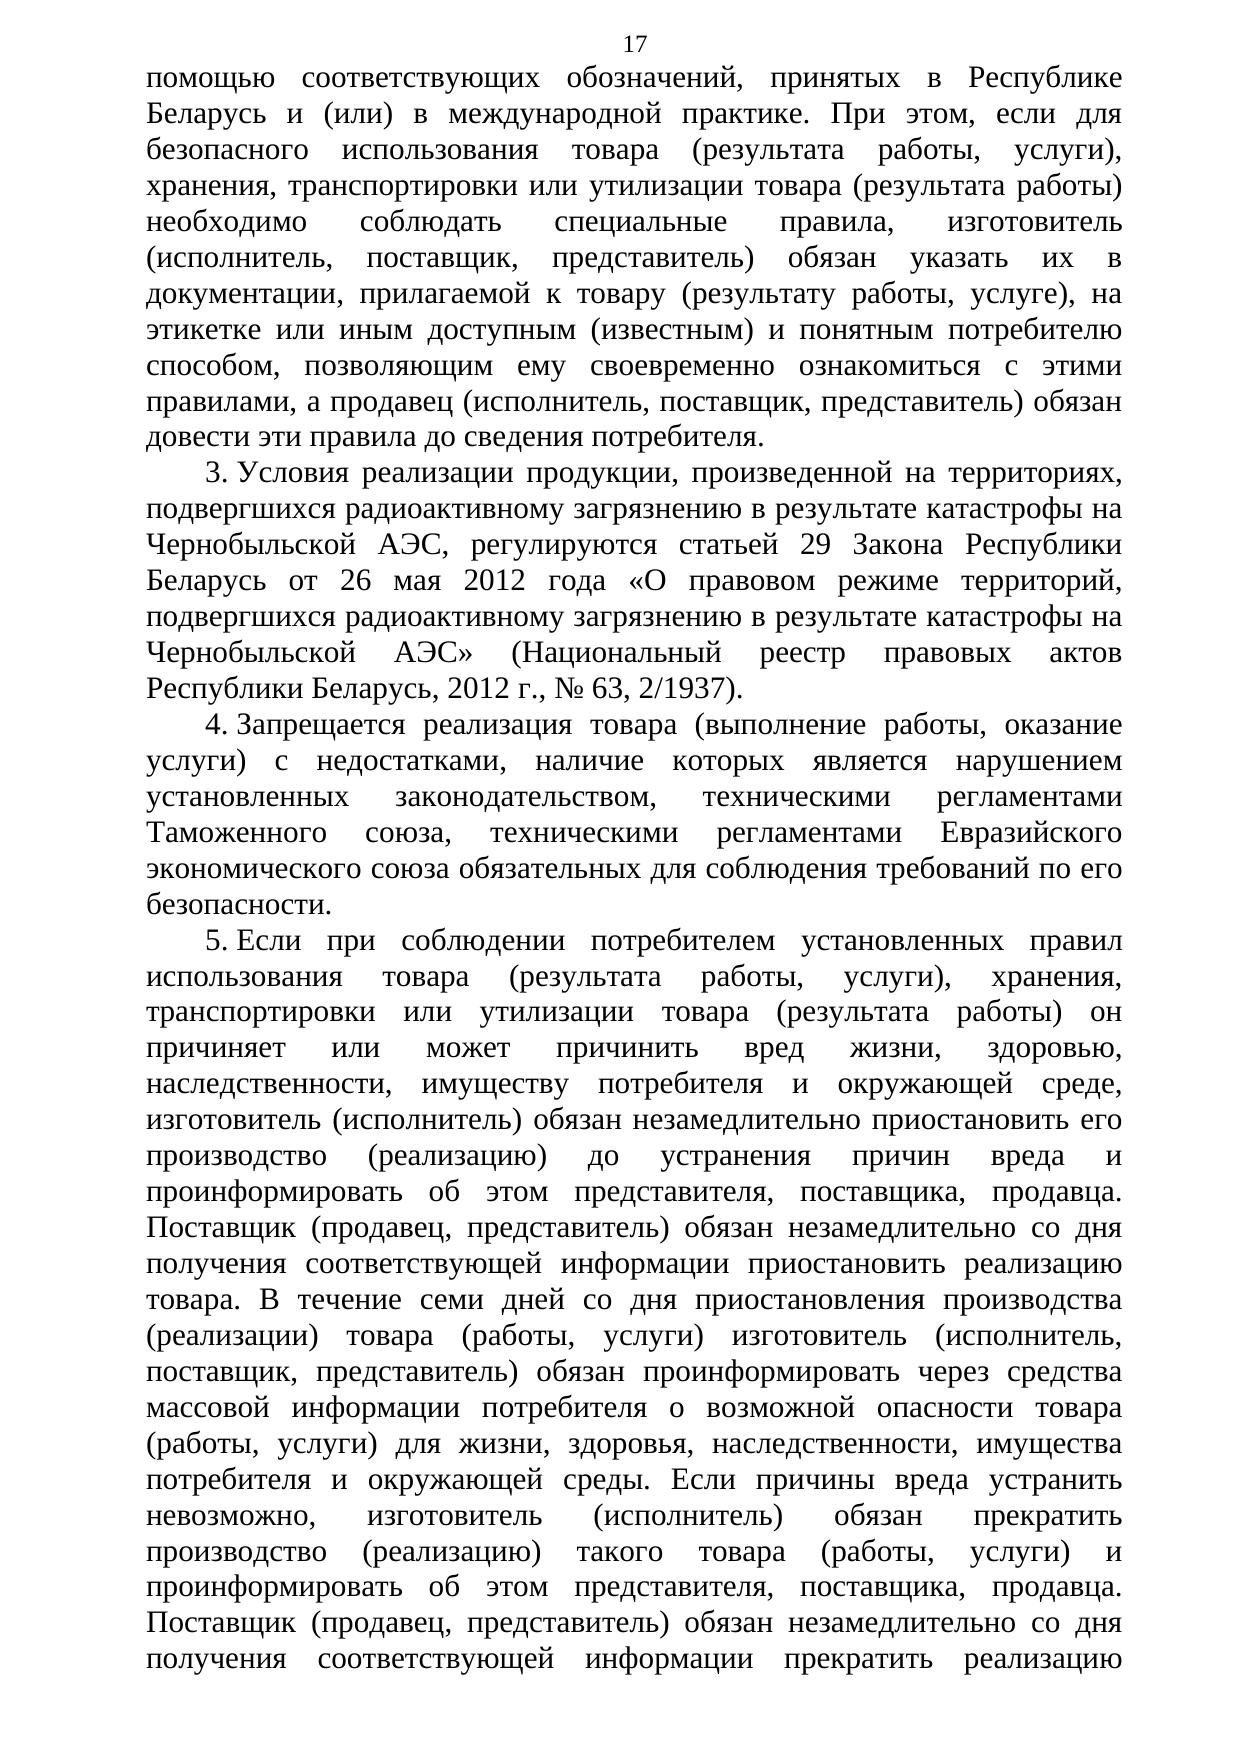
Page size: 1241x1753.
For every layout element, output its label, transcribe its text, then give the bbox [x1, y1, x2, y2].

text 3. Условия реализации продукции, произведенной на территориях, подвергшихся радиоактивному загрязнению в результате катастрофы на Чернобыльской АЭС, регулируются статьей 29 Закона Республики Беларусь от 26 мая 2012 года «О правовом режиме территорий, подвергшихся радиоактивному загрязнению в результате катастрофы на Чернобыльской АЭС» (Национальный реестр правовых актов Республики Беларусь, 2012 г., № 63, 2/1937). [146, 454, 1123, 705]
text 4. Запрещается реализация товара (выполнение работы, оказание услуги) с недостатками, наличие которых является нарушением установленных законодательством, техническими регламентами Таможенного союза, техническими регламентами Евразийского экономического союза обязательных для соблюдения требований по его безопасности. [146, 705, 1123, 921]
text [146, 58, 1123, 454]
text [146, 921, 1123, 1676]
